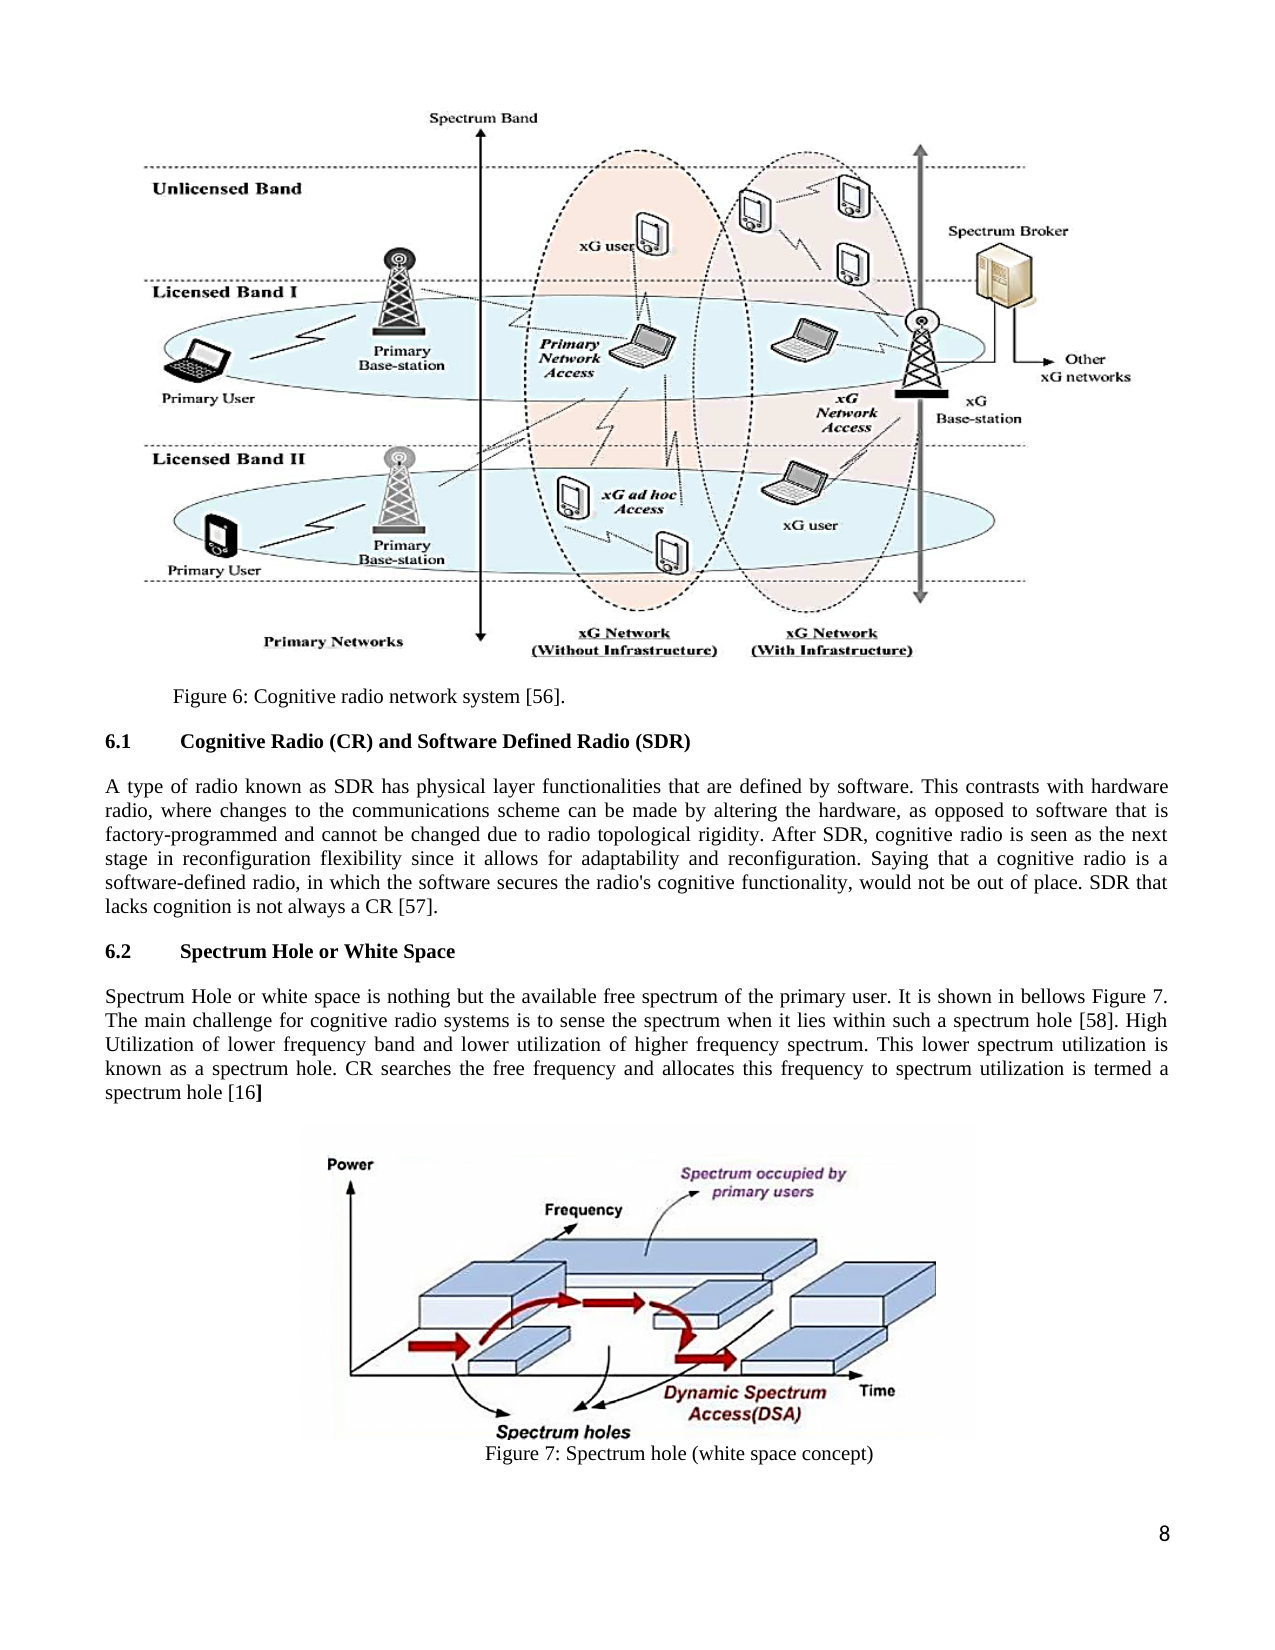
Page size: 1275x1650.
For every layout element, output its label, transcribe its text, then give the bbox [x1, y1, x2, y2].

text Spectrum Hole or white space is nothing but the available free spectrum of the primary user. It is shown in bellows Figure 7. The main challenge for cognitive radio systems is to sense the spectrum when it lies within such a spectrum hole [58]. High Utilization of lower frequency band and lower utilization of higher frequency spectrum. This lower spectrum utilization is known as a spectrum hole. CR searches the free frequency and allocates this frequency to spectrum utilization is termed a spectrum hole [16] [105, 984, 1170, 1104]
text A type of radio known as SDR has physical layer functionalities that are defined by software. This contrasts with hardware radio, where changes to the communications scheme can be made by altering the hardware, as opposed to software that is factory-programmed and cannot be changed due to radio topological rigidity. After SDR, cognitive radio is seen as the next stage in reconfiguration flexibility since it allows for adaptability and reconfiguration. Saying that a cognitive radio is a software-defined radio, in which the software secures the radio's cognitive functionality, would not be out of place. SDR that lacks cognition is not always a CR [57]. [105, 773, 1170, 918]
picture [300, 1124, 976, 1440]
text 6.2 Spectrum Hole or White Space [105, 939, 1170, 963]
text Figure 6: Cognitive radio network system [56]. [105, 684, 1170, 708]
picture [134, 104, 1141, 663]
text 6.1 Cognitive Radio (CR) and Software Defined Radio (SDR) [105, 729, 1170, 753]
